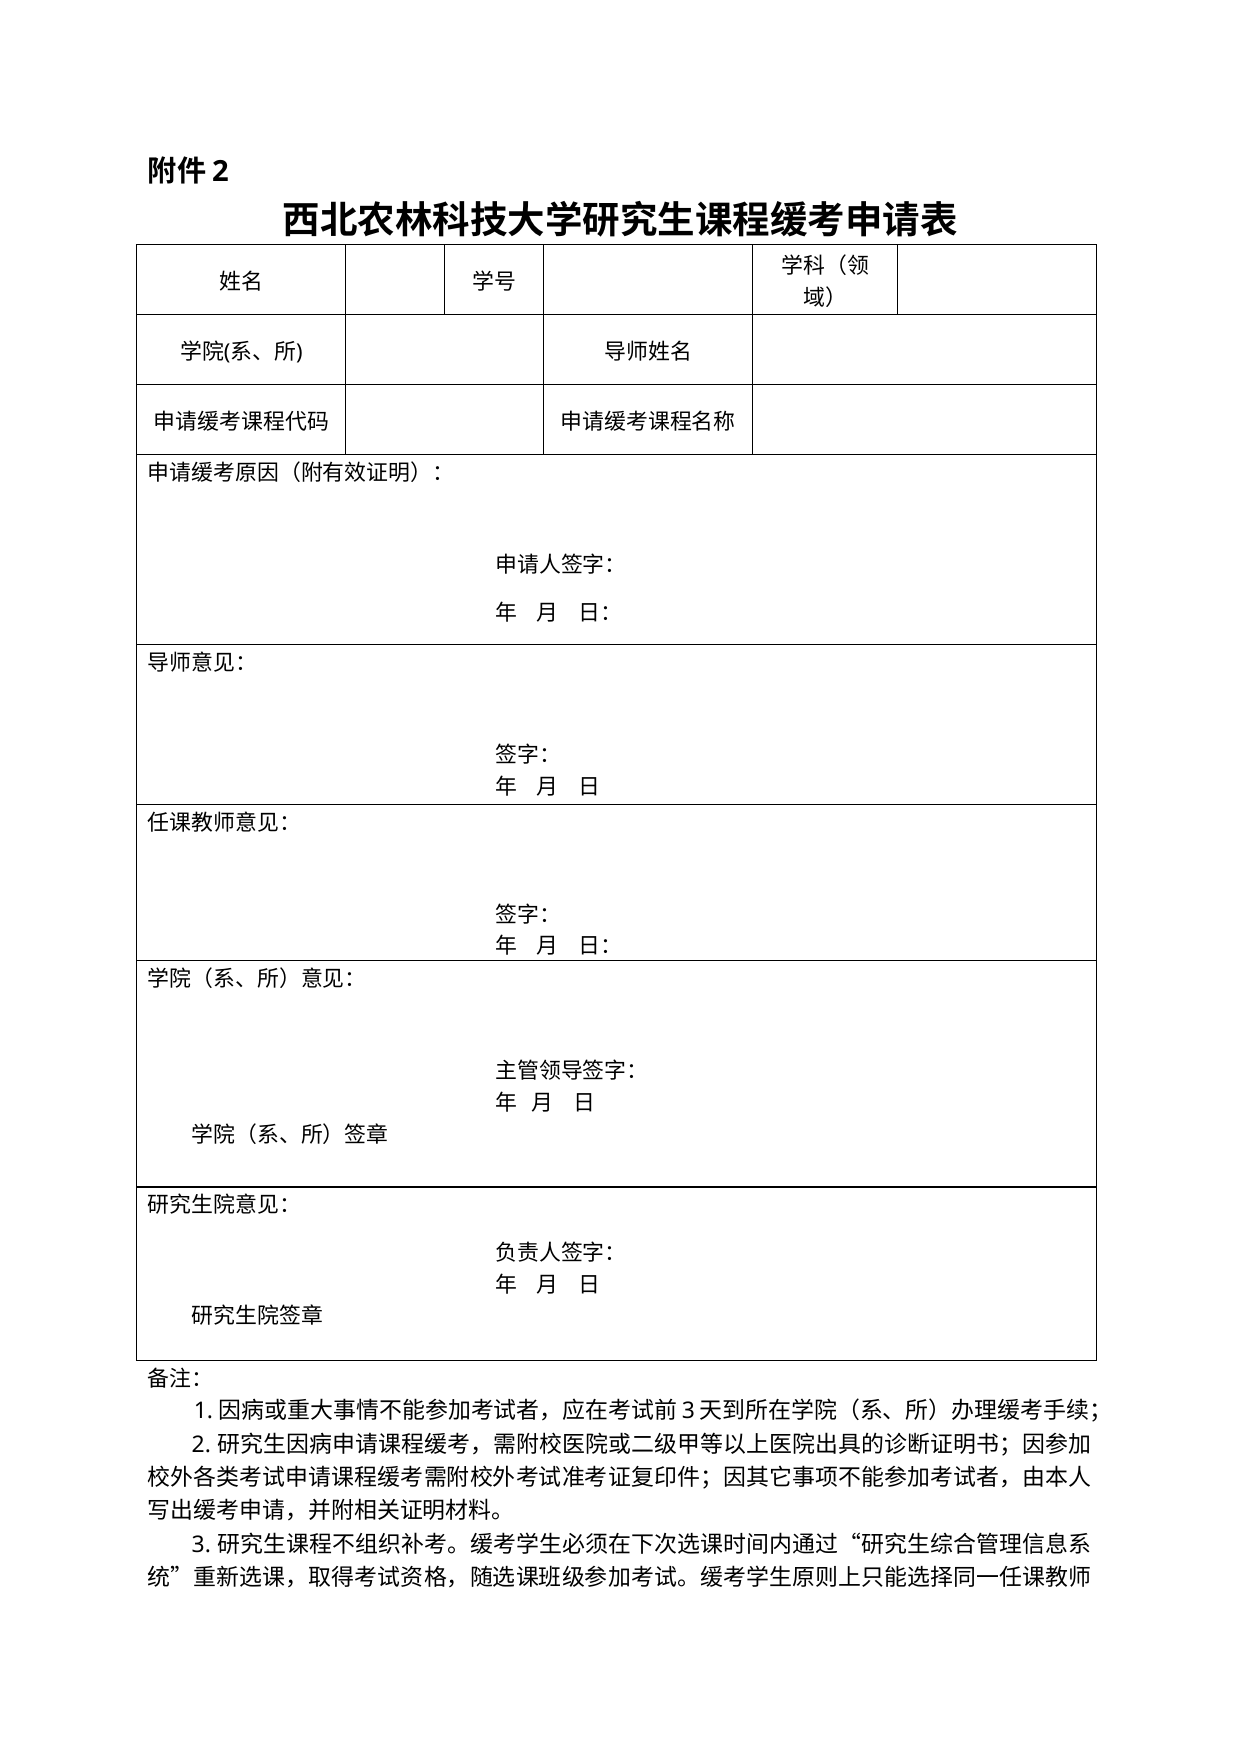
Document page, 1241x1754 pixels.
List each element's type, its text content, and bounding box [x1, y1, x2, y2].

table_cell [346, 385, 543, 454]
text 1. 因病或重大事情不能参加考试者，应在考试前3天到所在学院（系、所）办理缓考手续； [148, 1392, 1092, 1426]
table_header [898, 245, 1096, 314]
table_cell 任课教师意见： 签字： 年 月 日： [137, 805, 1096, 960]
table_header [346, 245, 444, 314]
table_cell 研究生院意见： 负责人签字： 年 月 日 研究生院签章 [137, 1188, 1096, 1360]
table_header 学科（领域） [753, 245, 897, 314]
table_cell 申请缓考课程名称 [544, 385, 752, 454]
text 备注： [148, 1361, 1092, 1392]
table_cell [346, 315, 543, 384]
text 附件2 [148, 148, 1092, 190]
text 2. 研究生因病申请课程缓考，需附校医院或二级甲等以上医院出具的诊断证明书；因参加校外各类考试申请课程缓考需附校外考试准考证复印件；因其它事项不能参加考试者，由本人写出缓考申请，并附相关证明材料。 [148, 1426, 1092, 1526]
table_cell 导师姓名 [544, 315, 752, 384]
table_header [544, 245, 752, 314]
table_cell 学院(系、所) [137, 315, 345, 384]
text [148, 1526, 1092, 1592]
table_cell 学院（系、所）意见： 主管领导签字： 年 月 日 学院（系、所）签章 [137, 961, 1096, 1186]
table_cell [753, 315, 1096, 384]
table_cell 导师意见： 签字： 年 月 日 [137, 645, 1096, 803]
table_cell 申请缓考课程代码 [137, 385, 345, 454]
text 西北农林科技大学研究生课程缓考申请表 [148, 190, 1092, 244]
table_header 姓名 [137, 245, 345, 314]
table_cell [753, 385, 1096, 454]
table_cell 申请缓考原因（附有效证明）： 申请人签字： 年 月 日： [137, 455, 1096, 644]
table_header 学号 [445, 245, 543, 314]
